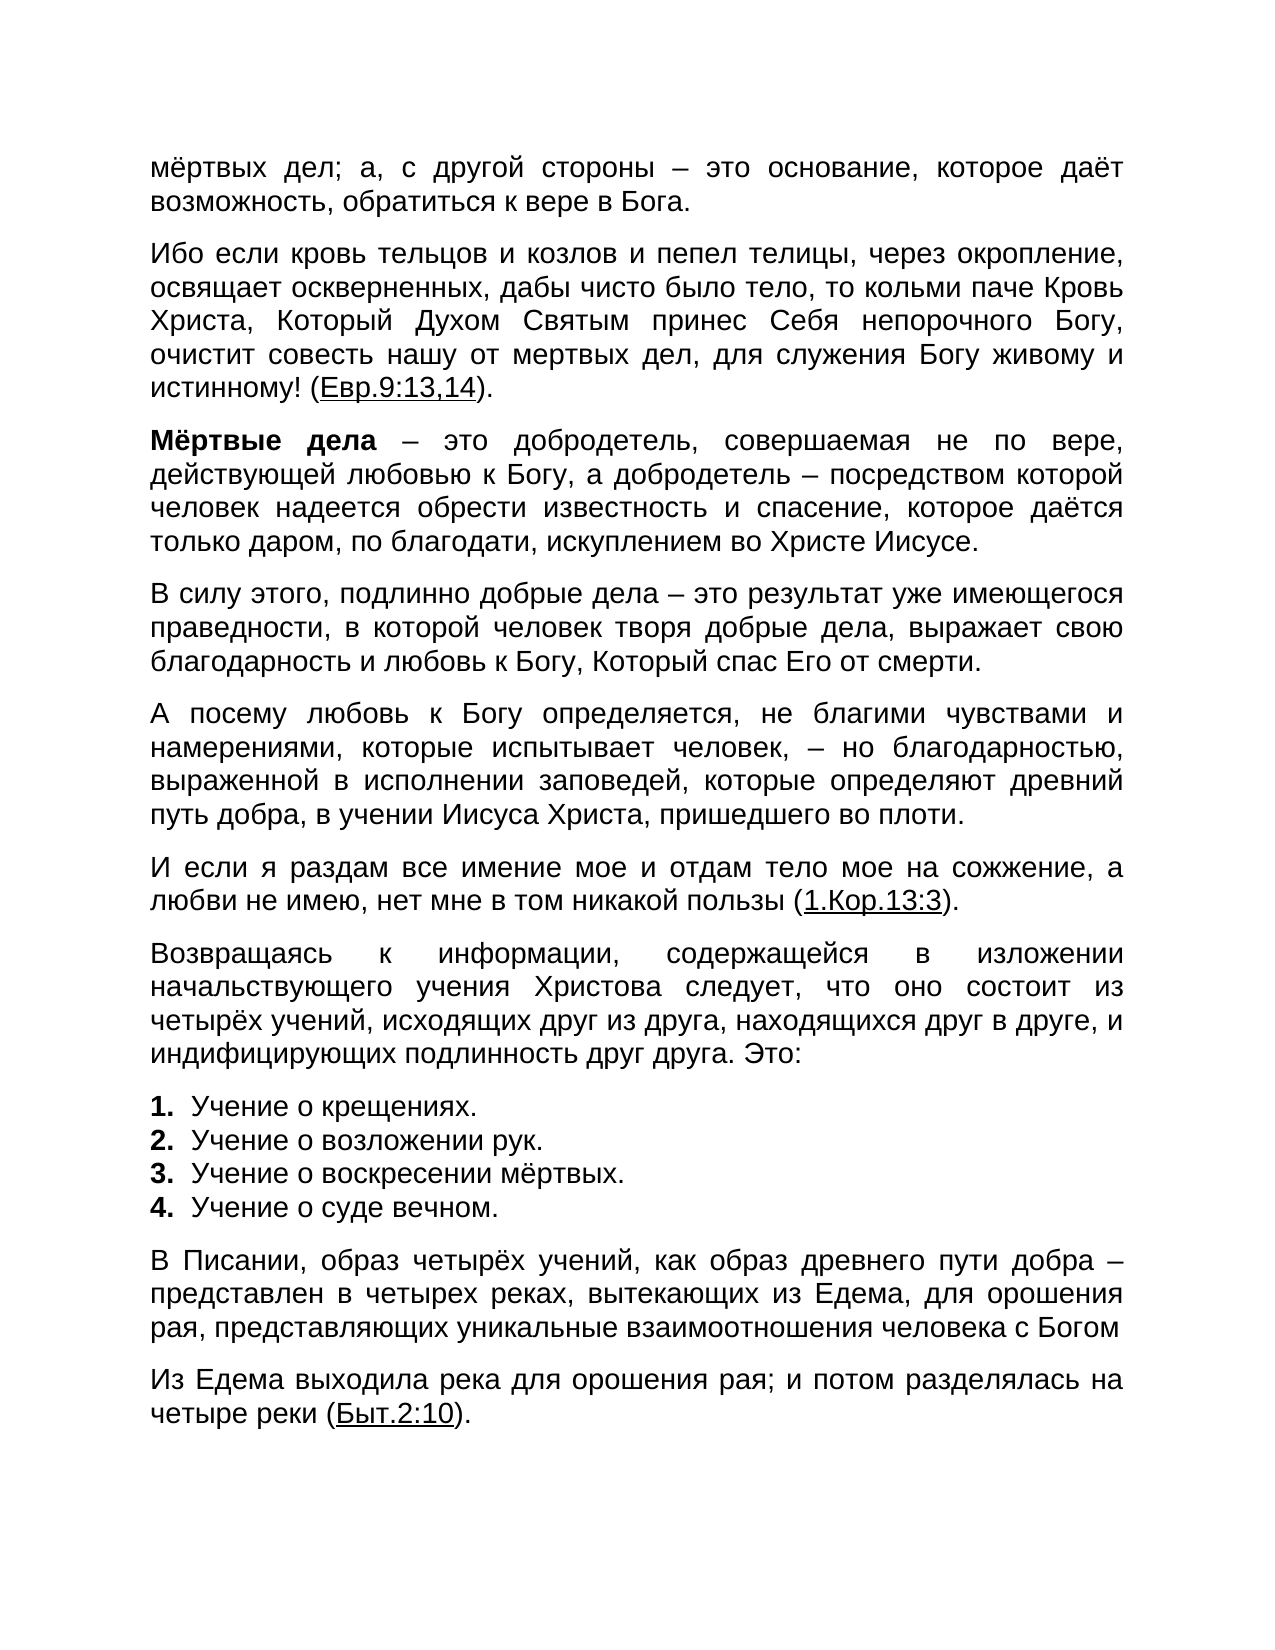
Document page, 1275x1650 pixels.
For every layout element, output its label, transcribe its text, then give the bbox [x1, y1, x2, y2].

text А посему любовь к Богу определяется, не благими чувствами и намерениями, которые испытывает человек, – но благодарностью, выраженной в исполнении заповедей, которые определяют древний путь добра, в учении Иисуса Христа, пришедшего во плоти. [150, 696, 1125, 830]
text 1. Учение о крещениях. [150, 1089, 1125, 1123]
text Возвращаясь к информации, содержащейся в изложении начальствующего учения Христова следует, что оно состоит из четырёх учений, исходящих друг из друга, находящихся друг в друге, и индифицирующих подлинность друг друга. Это: [150, 936, 1125, 1070]
text И если я раздам все имение мое и отдам тело мое на сожжение, а любви не имею, нет мне в том никакой пользы (1.Кор.13:3). [150, 849, 1125, 917]
text Ибо если кровь тельцов и козлов и пепел телицы, через окропление, освящает оскверненных, дабы чисто было тело, то кольми паче Кровь Христа, Который Духом Святым принес Себя непорочного Богу, очистит совесть нашу от мертвых дел, для служения Богу живому и истинному! (Евр.9:13,14). [150, 236, 1125, 404]
text Из Едема выходила река для орошения рая; и потом разделялась на четыре реки (Быт.2:10). [150, 1362, 1125, 1429]
text В силу этого, подлинно добрые дела – это результат уже имеющегося праведности, в которой человек творя добрые дела, выражает свою благодарность и любовь к Богу, Который спас Его от смерти. [150, 576, 1125, 677]
text 2. Учение о возложении рук. [150, 1123, 1125, 1156]
text Мёртвые дела – это добродетель, совершаемая не по вере, действующей любовью к Богу, а добродетель – посредством которой человек надеется обрести известность и спасение, которое даётся только даром, по благодати, искуплением во Христе Иисусе. [150, 423, 1125, 557]
text В Писании, образ четырёх учений, как образ древнего пути добра – представлен в четырех реках, вытекающих из Едема, для орошения рая, представляющих уникальные взаимоотношения человека с Богом [150, 1242, 1125, 1343]
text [150, 150, 1125, 217]
text 3. Учение о воскресении мёртвых. [150, 1156, 1125, 1190]
text 4. Учение о суде вечном. [150, 1190, 1125, 1223]
